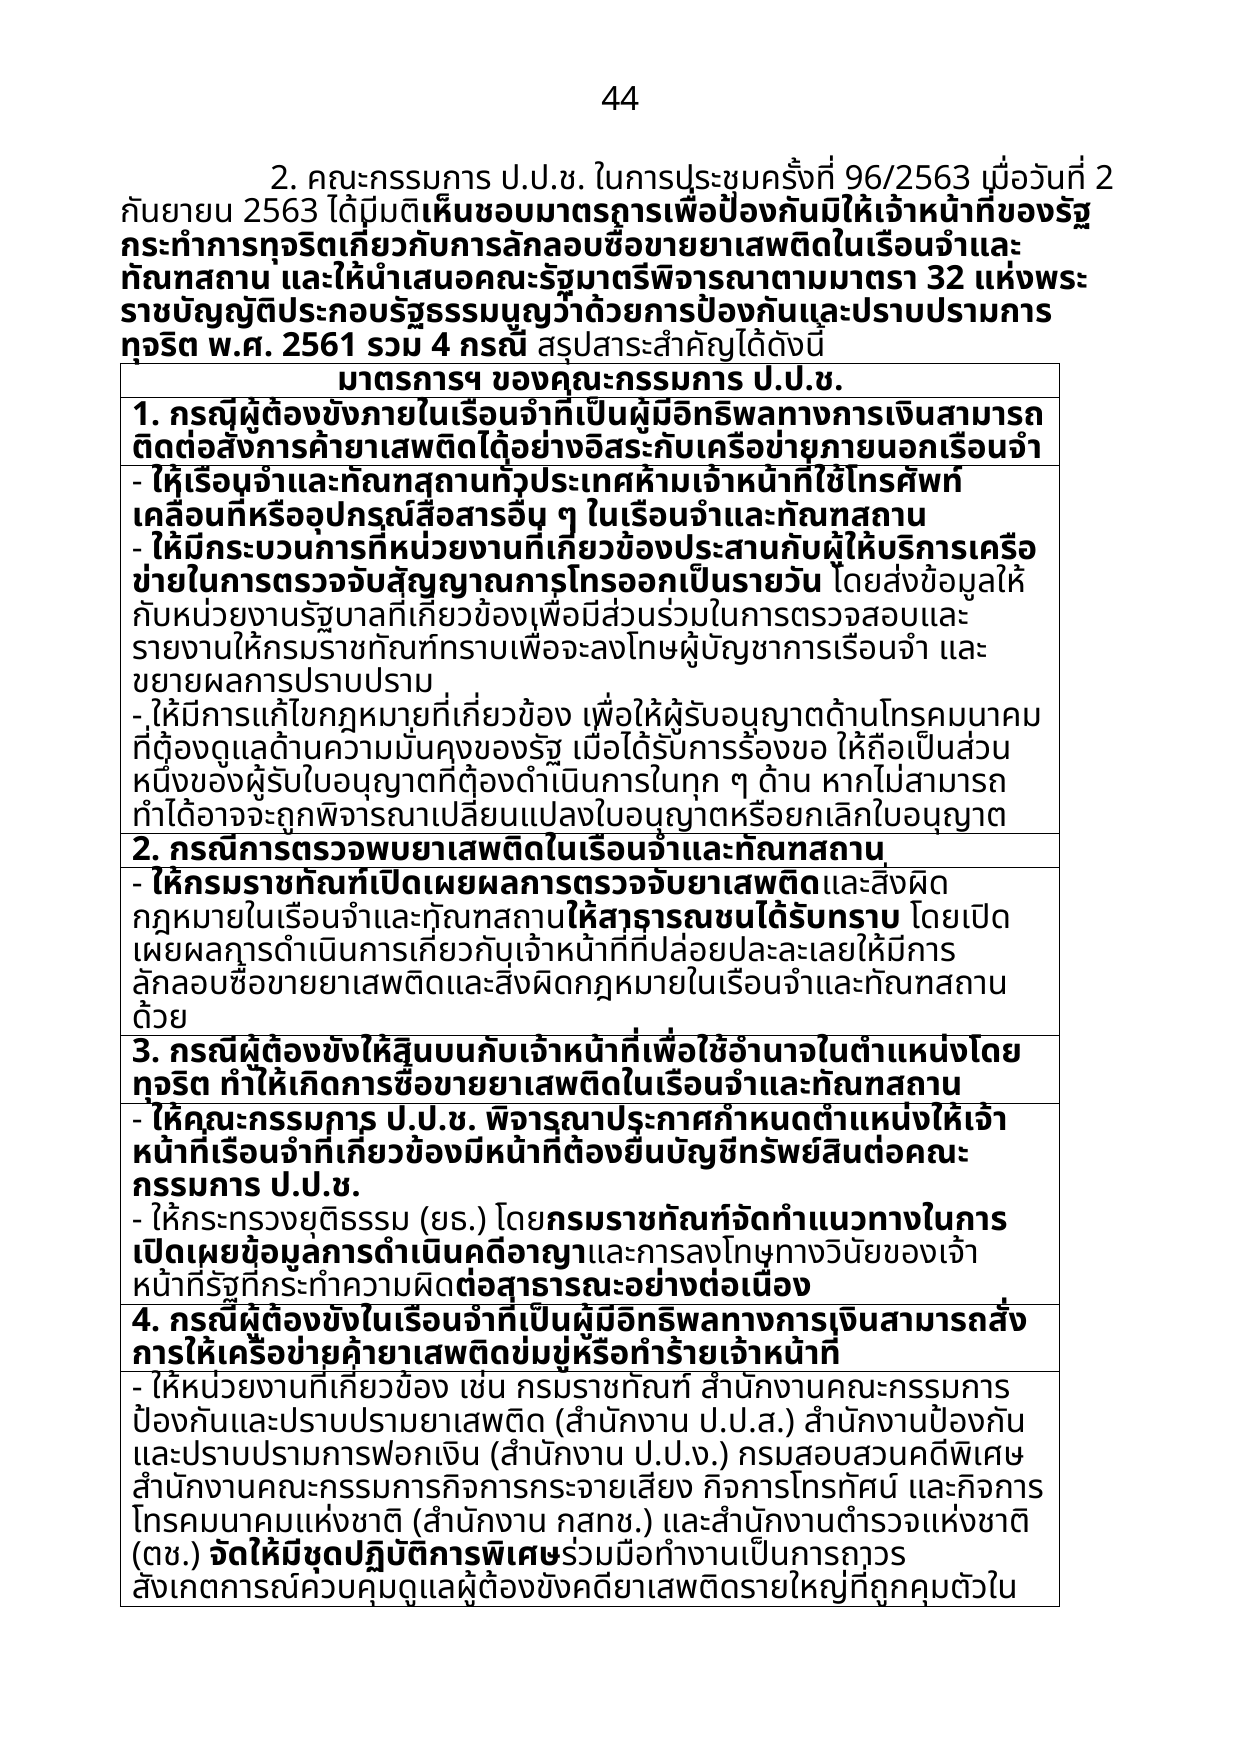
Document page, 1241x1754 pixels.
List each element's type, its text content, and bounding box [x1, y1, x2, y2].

table_cell - ให้คณะกรรมการ ป.ป.ช. พิจารณาประกาศกำหนดตำแหน่งให้เจ้าหน้าที่เรือนจำที่เกี่ยวข้องมีหน้าที่ต้องยื่นบัญชีทรัพย์สินต่อคณะกรรมการ ป.ป.ช. - ให้กระทรวงยุติธรรม (ยธ.) โดยกรมราชทัณฑ์จัดทำแนวทางในการเปิดเผยข้อมูลการดำเนินคดีอาญาและการลงโทษทางวินัยของเจ้าหน้าที่รัฐที่กระทำความผิดต่อสาธารณะอย่างต่อเนื่อง [121, 1104, 1059, 1303]
table_cell 4. กรณีผู้ต้องขังในเรือนจำที่เป็นผู้มีอิทธิพลทางการเงินสามารถสั่งการให้เครือข่ายค้ายาเสพติดข่มขู่หรือทำร้ายเจ้าหน้าที่ [121, 1305, 1059, 1371]
table_cell 3. กรณีผู้ต้องขังให้สินบนกับเจ้าหน้าที่เพื่อใช้อำนาจในตำแหน่งโดยทุจริต ทำให้เกิดการซื้อขายยาเสพติดในเรือนจำและทัณฑสถาน [121, 1036, 1059, 1102]
table_cell 1. กรณีผู้ต้องขังภายในเรือนจำที่เป็นผู้มีอิทธิพลทางการเงินสามารถติดต่อสั่งการค้ายาเสพติดได้อย่างอิสระกับเครือข่ายภายนอกเรือนจำ [121, 398, 1059, 465]
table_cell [121, 1372, 1059, 1606]
table_cell - ให้เรือนจำและทัณฑสถานทั่วประเทศห้ามเจ้าหน้าที่ใช้โทรศัพท์เคลื่อนที่หรืออุปกรณ์สื่อสารอื่น ๆ ในเรือนจำและทัณฑสถาน - ให้มีกระบวนการที่หน่วยงานที่เกี่ยวข้องประสานกับผู้ให้บริการเครือข่ายในการตรวจจับสัญญาณการโทรออกเป็นรายวัน โดยส่งข้อมูลให้กับหน่วยงานรัฐบาลที่เกี่ยวข้องเพื่อมีส่วนร่วมในการตรวจสอบและรายงานให้กรมราชทัณฑ์ทราบเพื่อจะลงโทษผู้บัญชาการเรือนจำ และขยายผลการปราบปราม - ให้มีการแก้ไขกฎหมายที่เกี่ยวข้อง เพื่อให้ผู้รับอนุญาตด้านโทรคมนาคมที่ต้องดูแลด้านความมั่นคงของรัฐ เมื่อได้รับการร้องขอ ให้ถือเป็นส่วนหนึ่งของผู้รับใบอนุญาตที่ต้องดำเนินการในทุก ๆ ด้าน หากไม่สามารถทำได้อาจจะถูกพิจารณาเปลี่ยนแปลงใบอนุญาตหรือยกเลิกใบอนุญาต [121, 466, 1059, 833]
table_cell 2. กรณีการตรวจพบยาเสพติดในเรือนจำและทัณฑสถาน [121, 834, 1059, 867]
table_header มาตรการฯ ของคณะกรรมการ ป.ป.ช. [121, 364, 1059, 397]
table_cell - ให้กรมราชทัณฑ์เปิดเผยผลการตรวจจับยาเสพติดและสิ่งผิดกฎหมายในเรือนจำและทัณฑสถานให้สาธารณชนได้รับทราบ โดยเปิดเผยผลการดำเนินการเกี่ยวกับเจ้าหน้าที่ที่ปล่อยปละละเลยให้มีการลักลอบซื้อขายยาเสพติดและสิ่งผิดกฎหมายในเรือนจำและทัณฑสถานด้วย [121, 868, 1059, 1035]
text 2. คณะกรรมการ ป.ป.ช. ในการประชุมครั้งที่ 96/2563 เมื่อวันที่ 2 กันยายน 2563 ได้มีมติเห็นชอบมาตรการเพื่อป้องกันมิให้เจ้าหน้าที่ของรัฐกระทำการทุจริตเกี่ยวกับการลักลอบซื้อขายยาเสพติดในเรือนจำและทัณฑสถาน และให้นำเสนอคณะรัฐมาตรีพิจารณาตามมาตรา 32 แห่งพระราชบัญญัติประกอบรัฐธรรมนูญว่าด้วยการป้องกันและปราบปรามการทุจริต พ.ศ. 2561 รวม 4 กรณี สรุปสาระสำคัญได้ดังนี้ [120, 163, 1120, 363]
